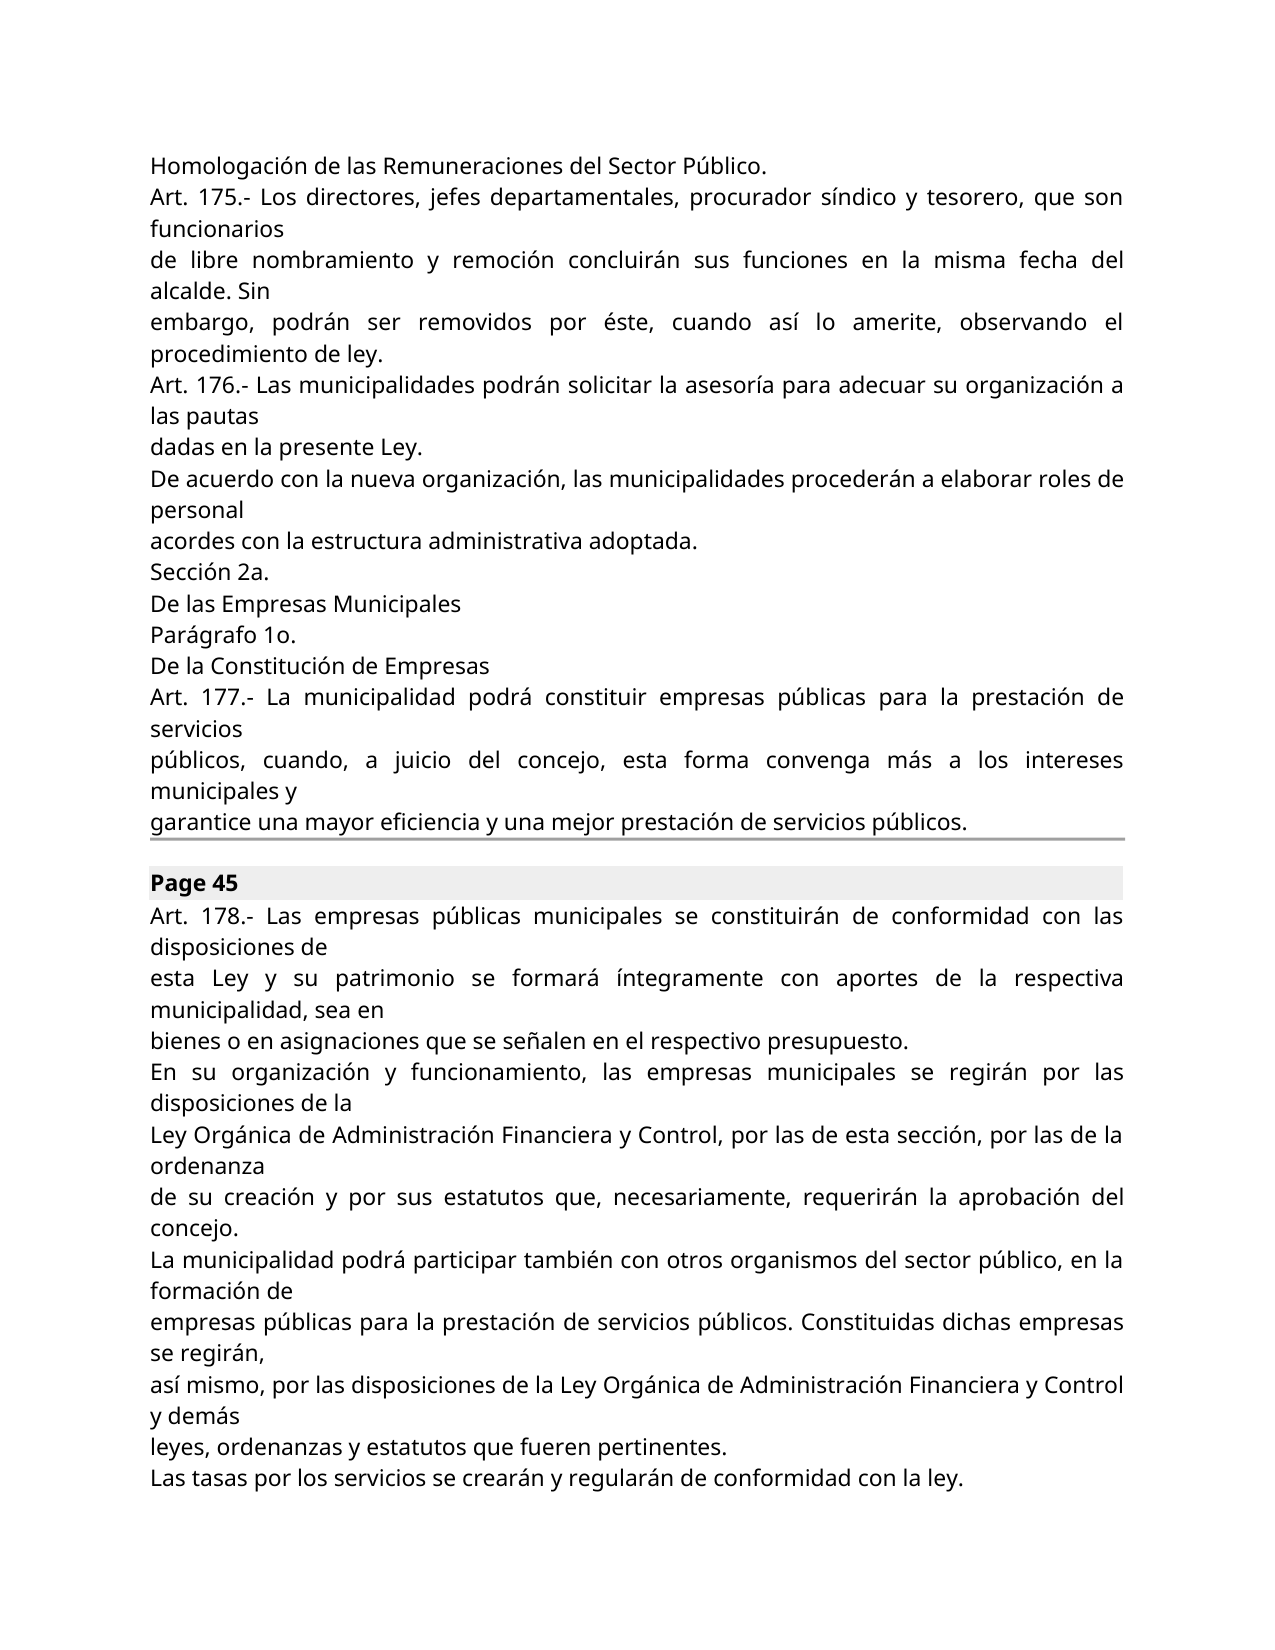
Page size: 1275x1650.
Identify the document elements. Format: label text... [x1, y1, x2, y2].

text Las tasas por los servicios se crearán y regularán de conformidad con la ley. [150, 1462, 1125, 1494]
text La municipalidad podrá participar también con otros organismos del sector público, en la formación de [150, 1244, 1125, 1306]
text así mismo, por las disposiciones de la Ley Orgánica de Administración Financiera y Control y demás [150, 1369, 1125, 1431]
text públicos, cuando, a juicio del concejo, esta forma convenga más a los intereses municipales y [150, 744, 1125, 806]
text De la Constitución de Empresas [150, 650, 1125, 681]
text dadas en la presente Ley. [150, 431, 1125, 462]
text Ley Orgánica de Administración Financiera y Control, por las de esta sección, por las de la ordenanza [150, 1119, 1125, 1181]
text Parágrafo 1o. [150, 619, 1125, 650]
text de libre nombramiento y remoción concluirán sus funciones en la misma fecha del alcalde. Sin [150, 244, 1125, 306]
text Art. 178.- Las empresas públicas municipales se constituirán de conformidad con las disposiciones de [150, 900, 1125, 962]
text De las Empresas Municipales [150, 587, 1125, 619]
text bienes o en asignaciones que se señalen en el respectivo presupuesto. [150, 1025, 1125, 1056]
text Homologación de las Remuneraciones del Sector Público. [150, 150, 1125, 181]
text leyes, ordenanzas y estatutos que fueren pertinentes. [150, 1431, 1125, 1462]
text garantice una mayor eficiencia y una mejor prestación de servicios públicos. [150, 806, 1125, 837]
text de su creación y por sus estatutos que, necesariamente, requerirán la aprobación del concejo. [150, 1181, 1125, 1244]
text En su organización y funcionamiento, las empresas municipales se regirán por las disposiciones de la [150, 1056, 1125, 1119]
text acordes con la estructura administrativa adoptada. [150, 525, 1125, 556]
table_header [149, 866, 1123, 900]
text Art. 177.- La municipalidad podrá constituir empresas públicas para la prestación de servicios [150, 681, 1125, 744]
text Art. 176.- Las municipalidades podrán solicitar la asesoría para adecuar su organización a las pautas [150, 369, 1125, 431]
text De acuerdo con la nueva organización, las municipalidades procederán a elaborar roles de personal [150, 462, 1125, 525]
text empresas públicas para la prestación de servicios públicos. Constituidas dichas empresas se regirán, [150, 1306, 1125, 1369]
text Art. 175.- Los directores, jefes departamentales, procurador síndico y tesorero, que son funcionarios [150, 181, 1125, 244]
text Sección 2a. [150, 556, 1125, 587]
text esta Ley y su patrimonio se formará íntegramente con aportes de la respectiva municipalidad, sea en [150, 962, 1125, 1025]
text embargo, podrán ser removidos por éste, cuando así lo amerite, observando el procedimiento de ley. [150, 306, 1125, 369]
